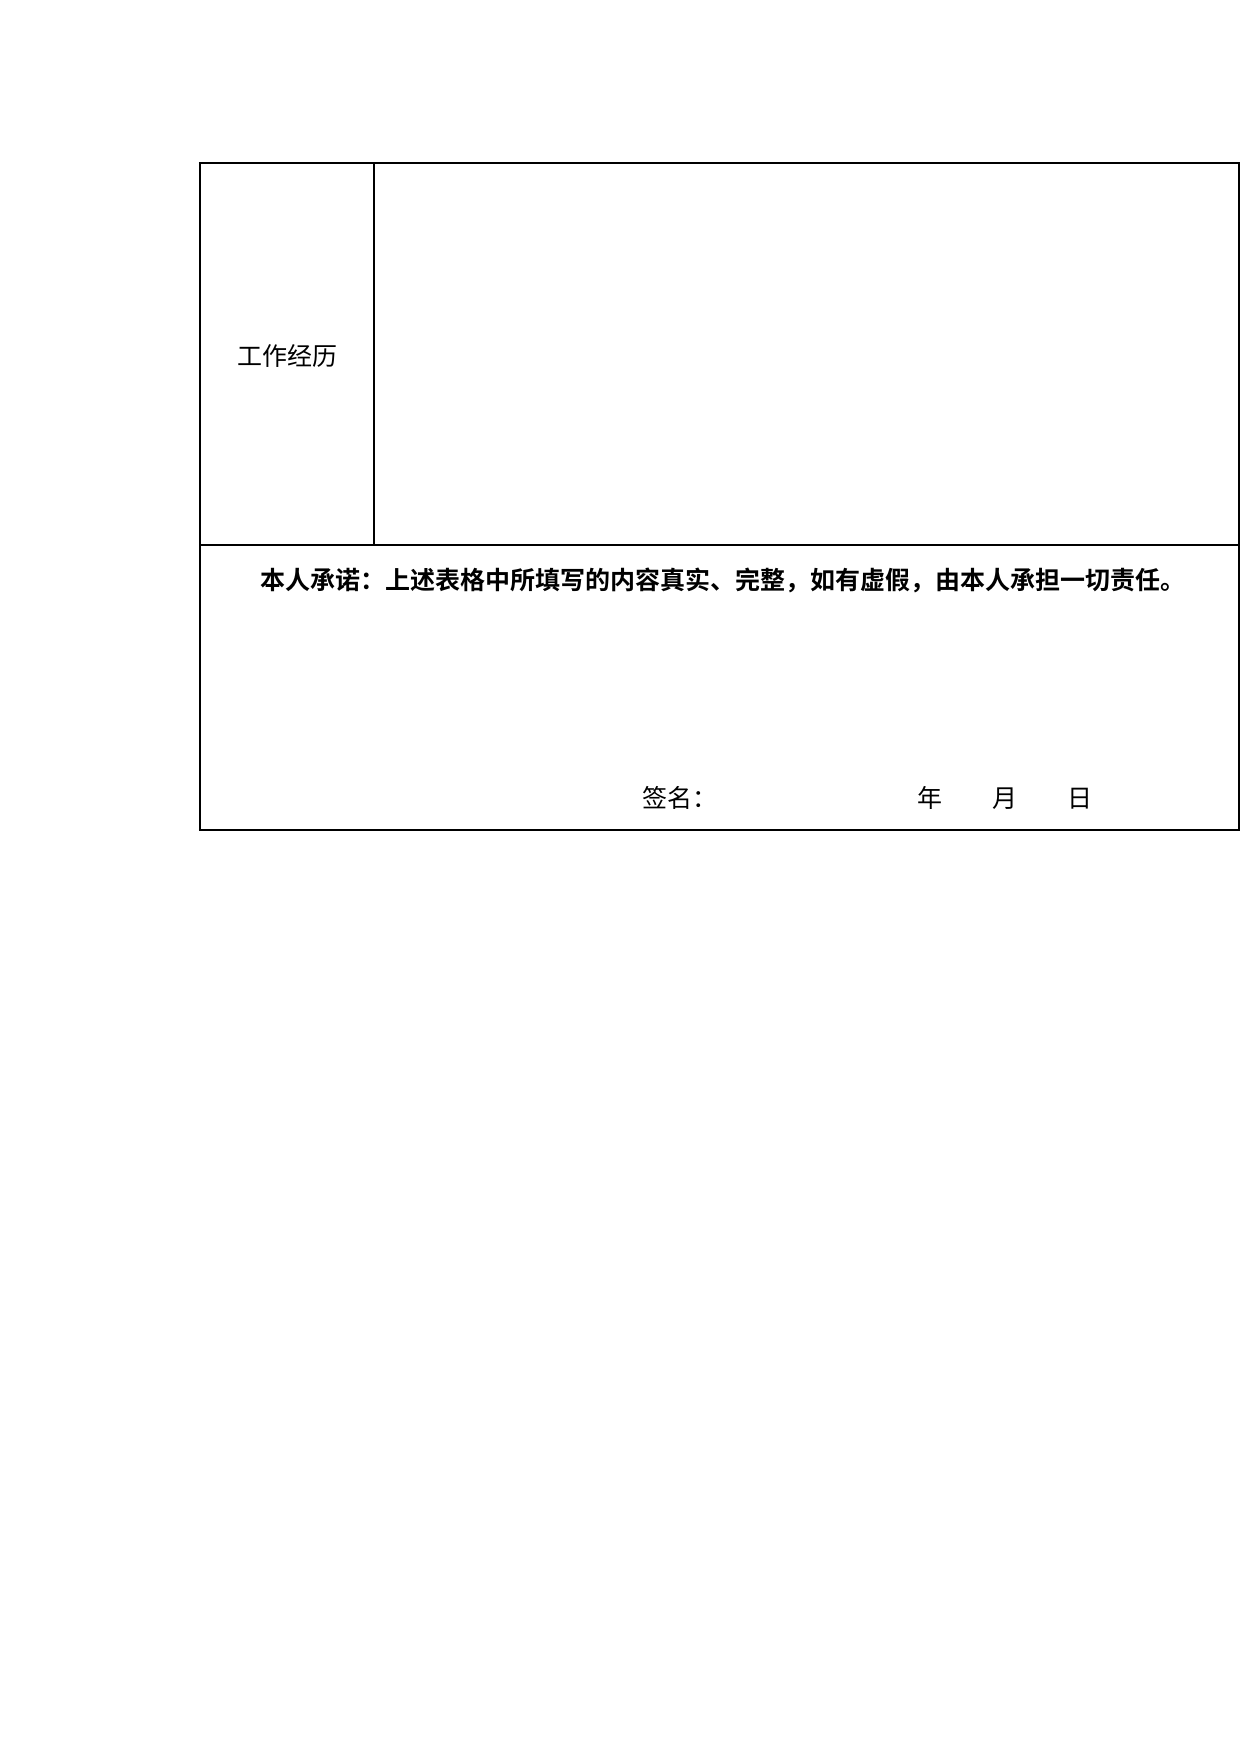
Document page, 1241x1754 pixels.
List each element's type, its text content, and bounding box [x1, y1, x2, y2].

table_cell 本人承诺：上述表格中所填写的内容真实、完整，如有虚假，由本人承担一切责任。 签名： 年 月 日 [201, 546, 1238, 829]
table_cell [375, 164, 1238, 544]
table_cell 工作经历 [201, 164, 373, 544]
